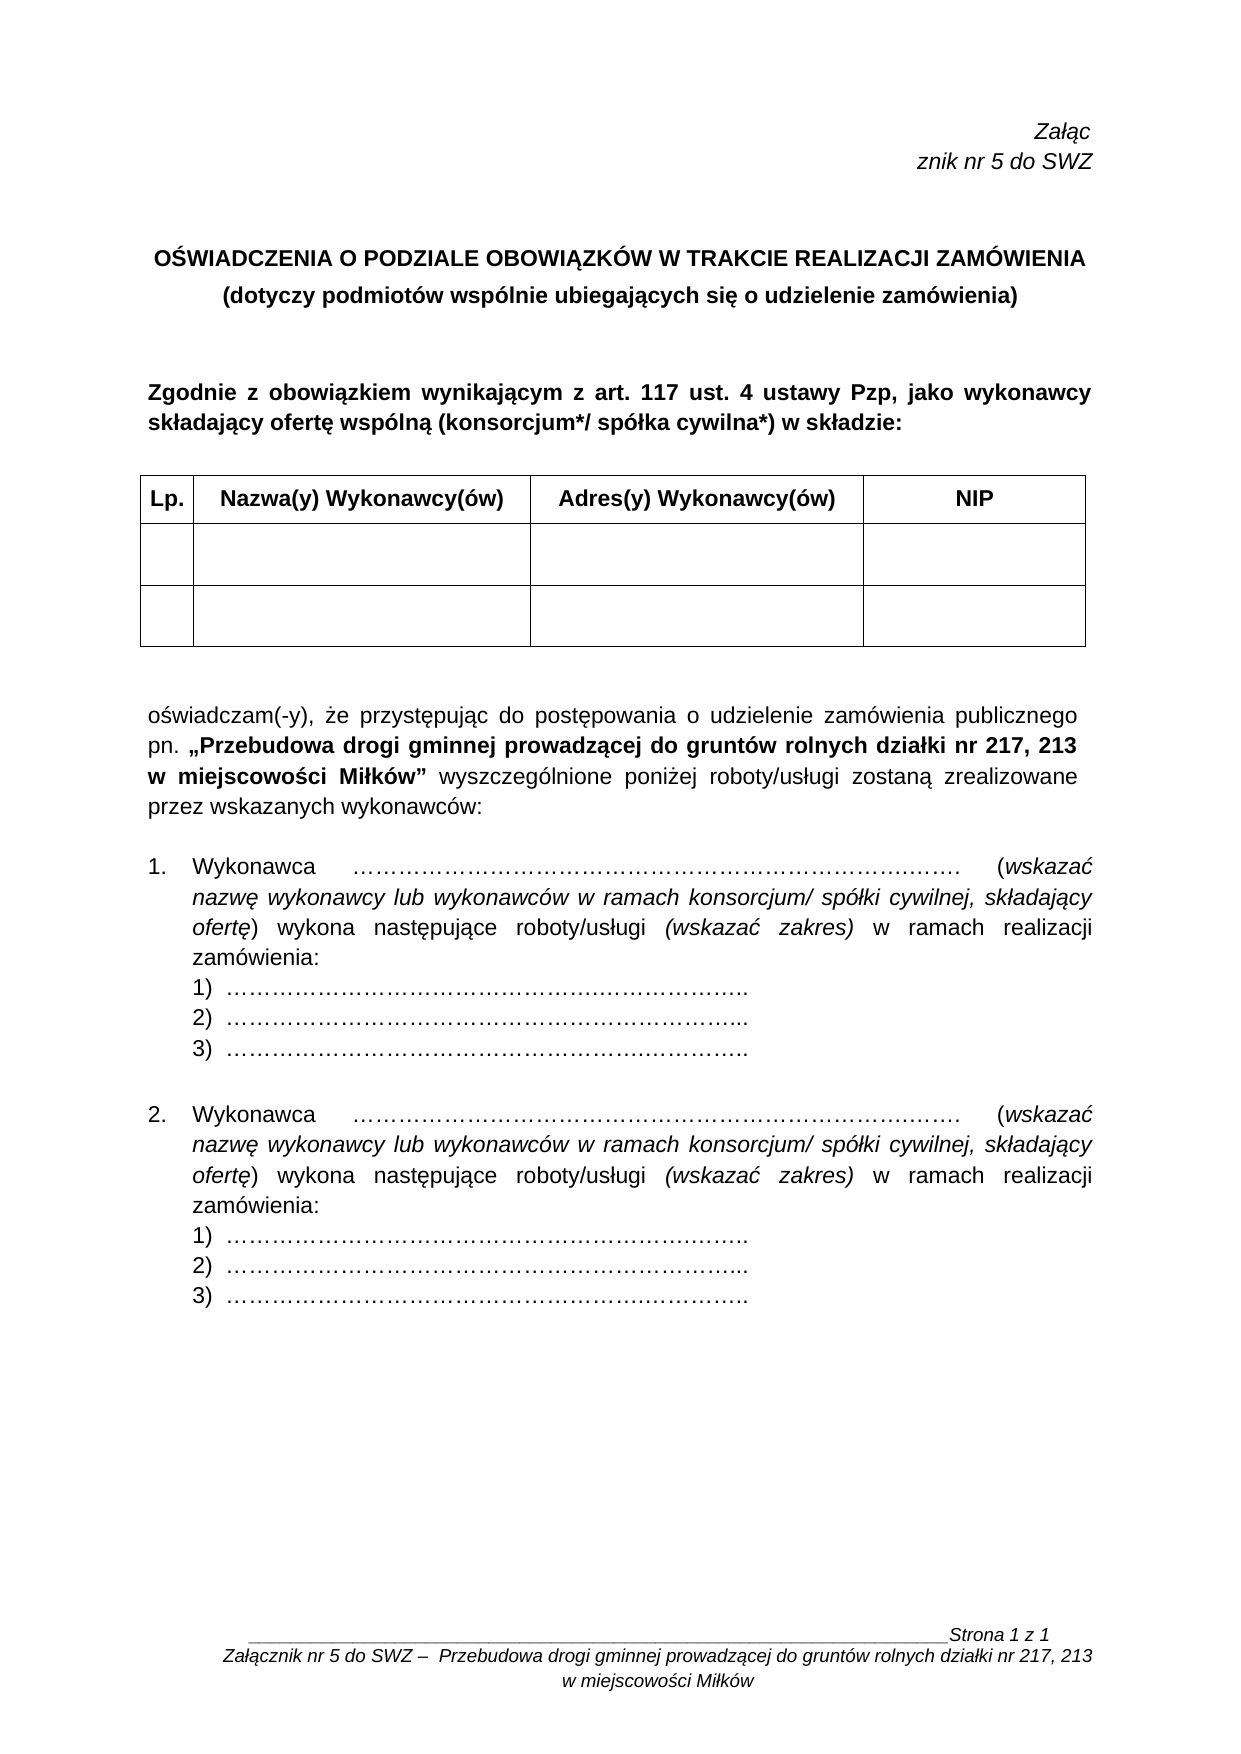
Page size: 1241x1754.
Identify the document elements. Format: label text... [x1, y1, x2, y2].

list Wykonawca ……………………………………………………………….……. (wskazać nazwę wykonawcy lub wykonawców w ramach konsorcjum/ spółki cywilnej, składający ofertę) wykona następujące roboty/usługi (wskazać zakres) w ramach realizacji zamówienia: [148, 853, 1092, 970]
table_header Adres(y) Wykonawcy(ów) [531, 476, 863, 523]
text Zgodnie z obowiązkiem wynikającym z art. 117 ust. 4 ustawy Pzp, jako wykonawcy składający ofertę wspólną (konsorcjum*/ spółka cywilna*) w składzie: [148, 378, 1092, 435]
list ……………………………………………….………….. [192, 1282, 1092, 1309]
list …………………………………………………………... [192, 1004, 1092, 1031]
table_cell [531, 524, 863, 584]
list ……………………………………………….………….. [192, 1034, 1092, 1061]
list Wykonawca ……………………………………………………………….……. (wskazać nazwę wykonawcy lub wykonawców w ramach konsorcjum/ spółki cywilnej, składający ofertę) wykona następujące roboty/usługi (wskazać zakres) w ramach realizacji zamówienia: [148, 1101, 1092, 1218]
table_cell [194, 524, 530, 584]
text OŚWIADCZENIA O PODZIALE OBOWIĄZKÓW W TRAKCIE REALIZACJI ZAMÓWIENIA [148, 245, 1092, 272]
list …………………………………………………………... [192, 1252, 1092, 1278]
table_header Nazwa(y) Wykonawcy(ów) [194, 476, 530, 523]
table_header NIP [864, 476, 1085, 523]
table_cell [531, 586, 863, 646]
text oświadczam(-y), że przystępując do postępowania o udzielenie zamówienia publicznego pn. „Przebudowa drogi gminnej prowadzącej do gruntów rolnych działki nr 217, 213 w miejscowości Miłków” wyszczególnione poniżej roboty/usługi zostaną zrealizowane przez wskazanych wykonawców: [148, 702, 1078, 819]
table_cell [864, 524, 1085, 584]
text (dotyczy podmiotów wspólnie ubiegających się o udzielenie zamówienia) [148, 282, 1092, 308]
table_cell [864, 586, 1085, 646]
table_header Lp. [141, 476, 193, 523]
list ………………………………………….……………….. [192, 974, 1092, 1000]
table_cell [194, 586, 530, 646]
list …………………………………………………….…….. [192, 1222, 1092, 1248]
subtitle Załącznik nr 5 do SWZ [148, 118, 1092, 175]
table_cell [141, 586, 193, 646]
table_cell [141, 524, 193, 584]
